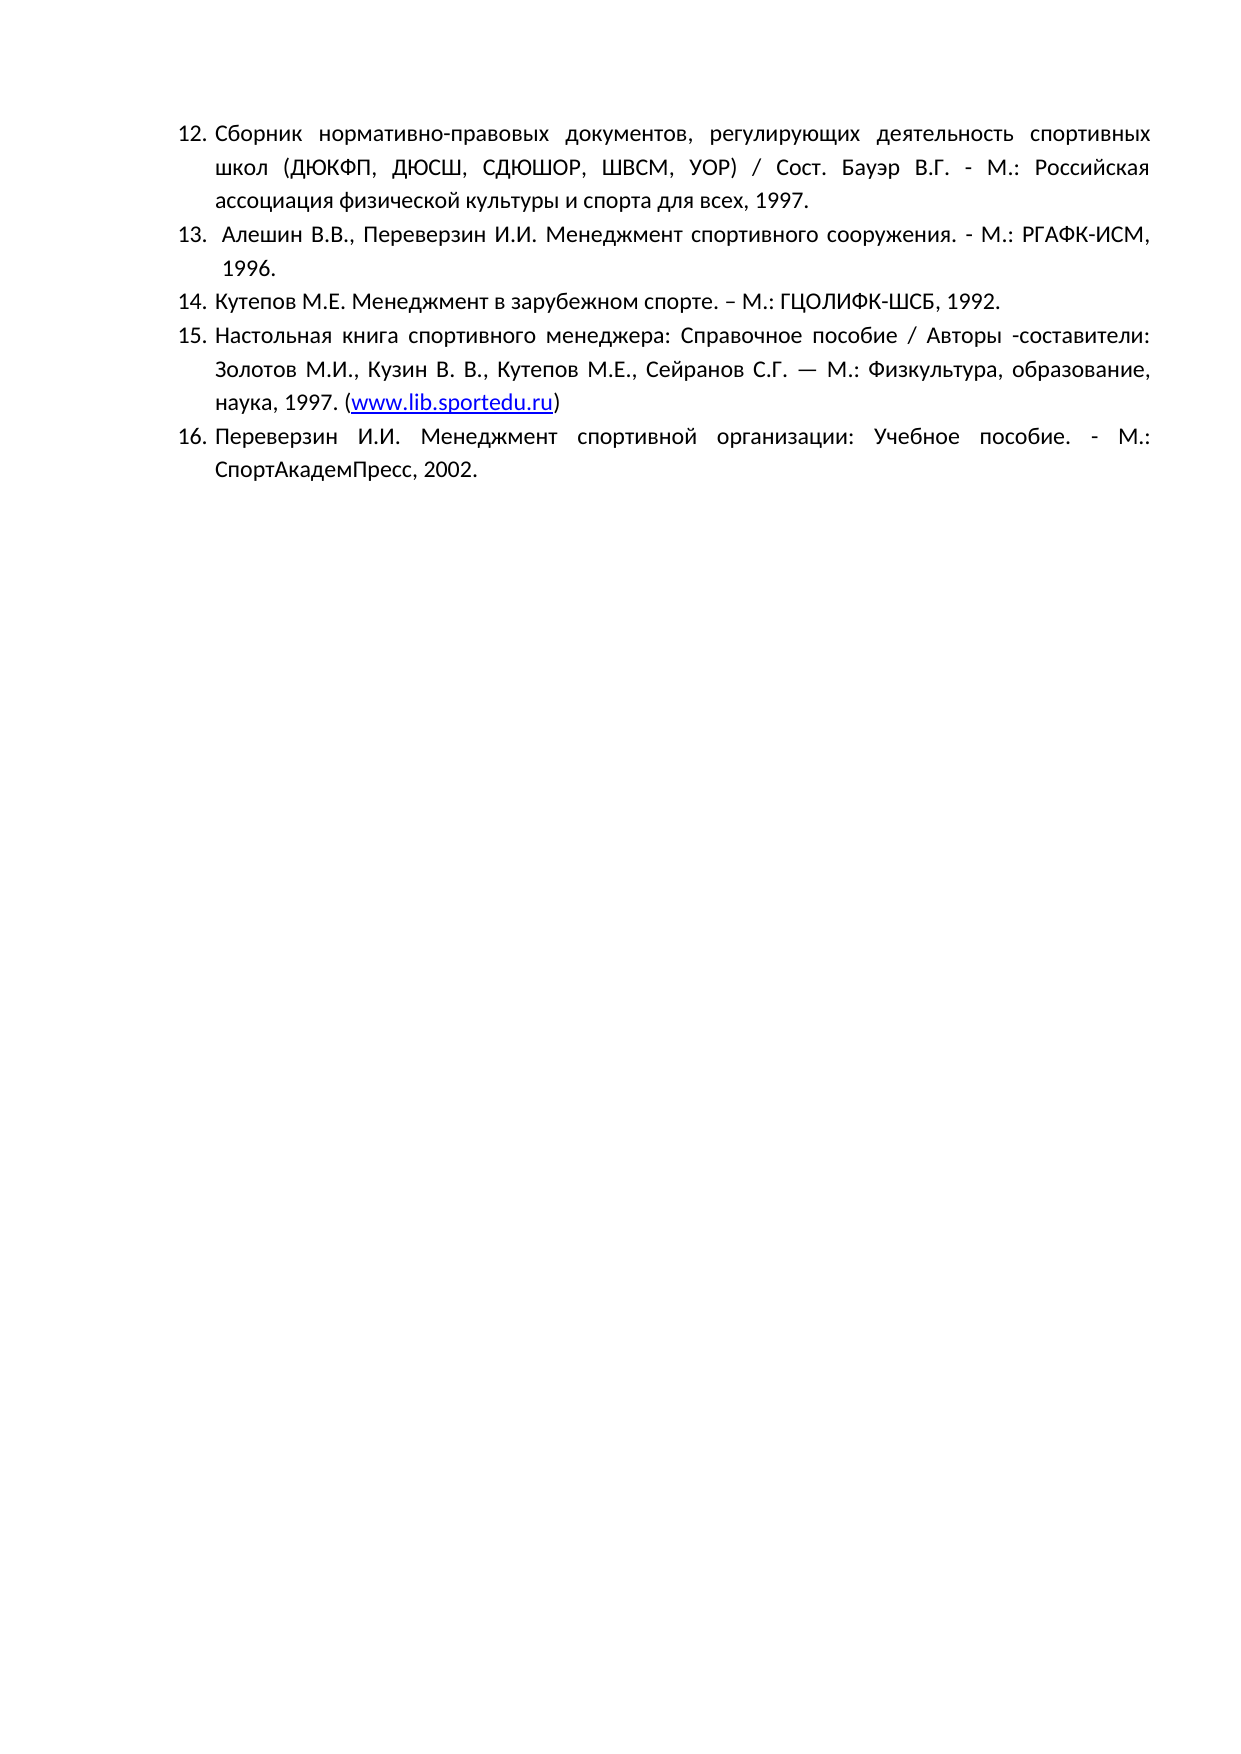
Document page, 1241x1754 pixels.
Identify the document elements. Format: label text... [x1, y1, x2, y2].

list Кутепов М.Е. Менеджмент в зарубежном спорте. – М.: ГЦОЛИФК-ШСБ, 1992. [177, 286, 1152, 316]
list Алешин В.В., Переверзин И.И. Менеджмент спортивного сооружения. - М.: РГАФК-ИСМ, 1996. [177, 219, 1152, 282]
list Настольная книга спортивного менеджера: Справочное пособие / Авторы -составители: Золотов М.И., Кузин В. В., Кутепов М.Е., Сейранов С.Г. — М.: Физкультура, образование, наука, 1997. (www.lib.sportedu.ru) [177, 320, 1152, 417]
list Сборник нормативно-правовых документов, регулирующих деятельность спортивных школ (ДЮКФП, ДЮСШ, СДЮШОР, ШВСМ, УОР) / Сост. Бауэр В.Г. - М.: Российская ассоциация физической культуры и спорта для всех, 1997. [177, 118, 1152, 215]
list Переверзин И.И. Менеджмент спортивной организации: Учебное пособие. - М.: СпортАкадемПресс, 2002. [177, 421, 1152, 484]
